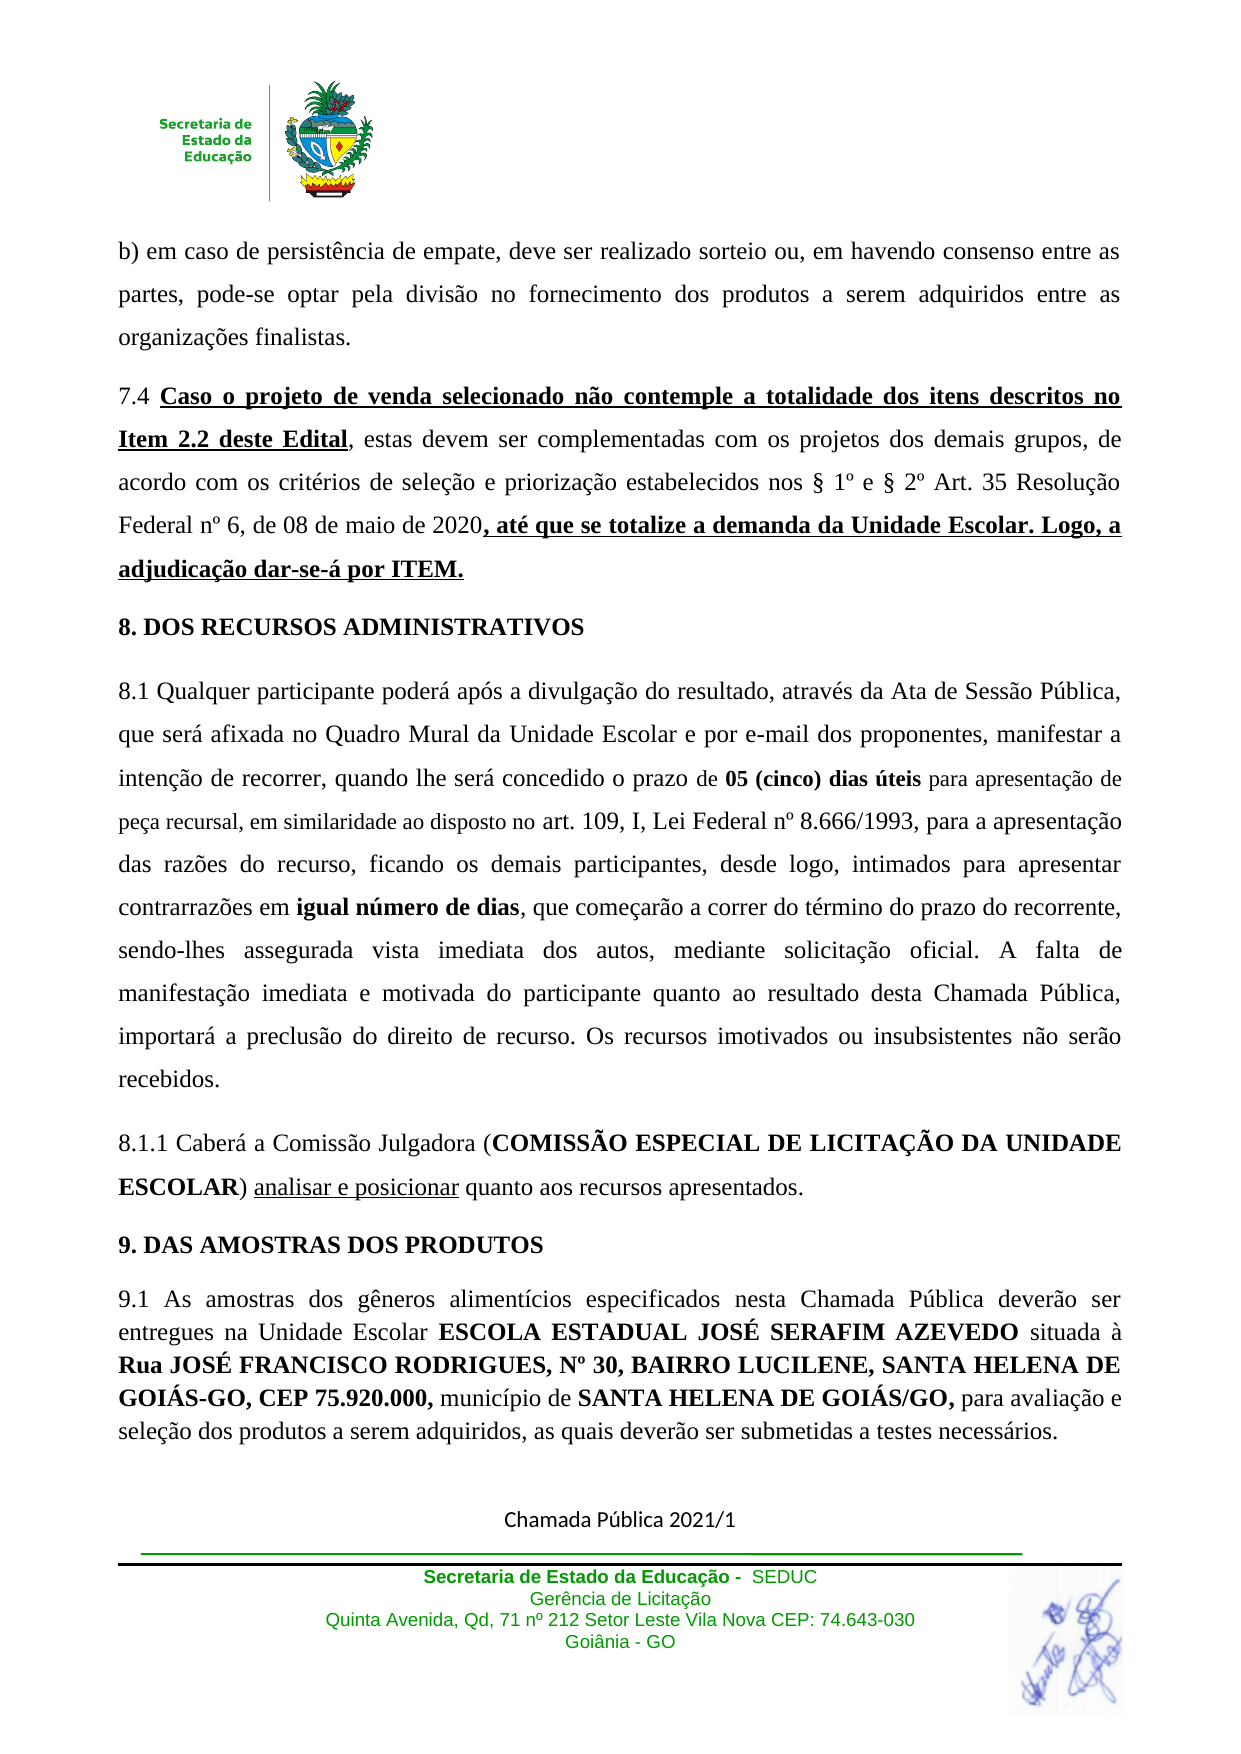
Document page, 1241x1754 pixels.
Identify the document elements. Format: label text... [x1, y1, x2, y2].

text b) em caso de persistência de empate, deve ser realizado sorteio ou, em havendo consenso entre as partes, pode-se optar pela divisão no fornecimento dos produtos a serem adquiridos entre as organizações finalistas. [118, 236, 1122, 351]
text 9.1 As amostras dos gêneros alimentícios especificados nesta Chamada Pública deverão ser entregues na Unidade Escolar ESCOLA ESTADUAL JOSÉ SERAFIM AZEVEDO situada à Rua JOSÉ FRANCISCO RODRIGUES, Nº 30, BAIRRO LUCILENE, SANTA HELENA DE GOIÁS-GO, CEP 75.920.000, município de SANTA HELENA DE GOIÁS/GO, para avaliação e seleção dos produtos a serem adquiridos, as quais deverão ser submetidas a testes necessários. [118, 1284, 1122, 1445]
text 9. DAS AMOSTRAS DOS PRODUTOS [118, 1230, 1028, 1259]
text 7.4 Caso o projeto de venda selecionado não contemple a totalidade dos itens descritos no Item 2.2 deste Edital, estas devem ser complementadas com os projetos dos demais grupos, de acordo com os critérios de seleção e priorização estabelecidos nos § 1º e § 2º Art. 35 Resolução Federal nº 6, de 08 de maio de 2020, até que se totalize a demanda da Unidade Escolar. Logo, a adjudicação dar-se-á por ITEM. [118, 381, 1122, 582]
text 8.1 Qualquer participante poderá após a divulgação do resultado, através da Ata de Sessão Pública, que será afixada no Quadro Mural da Unidade Escolar e por e-mail dos proponentes, manifestar a intenção de recorrer, quando lhe será concedido o prazo de 05 (cinco) dias úteis para apresentação de peça recursal, em similaridade ao disposto no art. 109, I, Lei Federal nº 8.666/1993, para a apresentação das razões do recurso, ficando os demais participantes, desde logo, intimados para apresentar contrarrazões em igual número de dias, que começarão a correr do término do prazo do recorrente, sendo-lhes assegurada vista imediata dos autos, mediante solicitação oficial. A falta de manifestação imediata e motivada do participante quanto ao resultado desta Chamada Pública, importará a preclusão do direito de recurso. Os recursos imotivados ou insubsistentes não serão recebidos. [118, 676, 1122, 1093]
picture [1008, 1566, 1123, 1716]
text 8. DOS RECURSOS ADMINISTRATIVOS [118, 612, 1122, 641]
text 8.1.1 Caberá a Comissão Julgadora (COMISSÃO ESPECIAL DE LICITAÇÃO DA UNIDADE ESCOLAR) analisar e posicionar quanto aos recursos apresentados. [118, 1128, 1122, 1200]
picture [118, 73, 414, 209]
